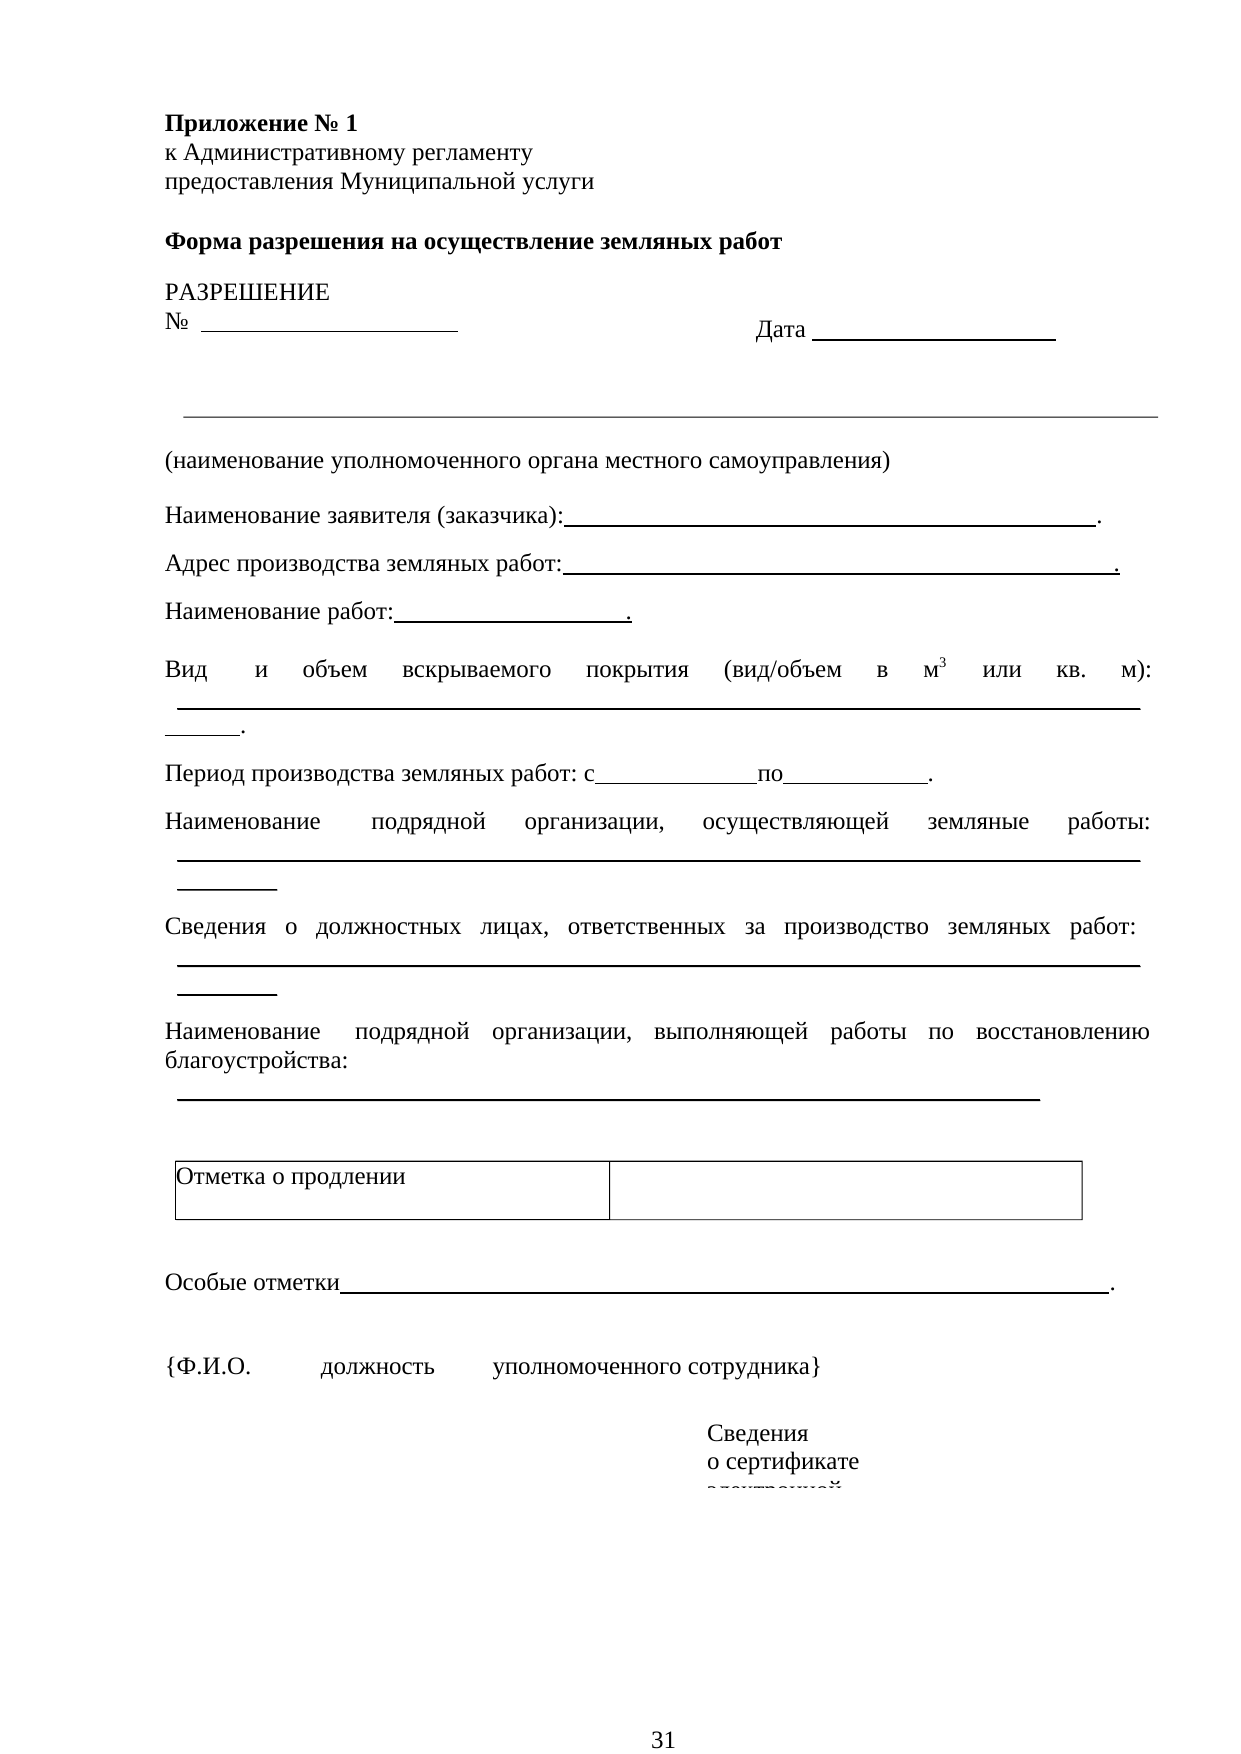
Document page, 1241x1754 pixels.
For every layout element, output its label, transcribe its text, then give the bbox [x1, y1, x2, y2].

text Вид и объем вскрываемого покрытия (вид/объем в м3 или кв. м): [164, 654, 1173, 682]
text Наименование подрядной организации, выполняющей работы по восстановлению благоустройства: [164, 1016, 1173, 1074]
text Сведения о должностных лицах, ответственных за производство земляных работ: [164, 911, 1173, 940]
text (наименование уполномоченного органа местного самоуправления) [164, 445, 1173, 474]
subtitle Форма разрешения на осуществление земляных работ [164, 226, 1173, 254]
text Наименование подрядной организации, осуществляющей земляные работы: [164, 806, 1173, 834]
text Адрес производства земляных работ: . [164, 548, 1173, 577]
text Наименование работ: . [164, 596, 1173, 625]
text Наименование заявителя (заказчика): . [164, 500, 1173, 529]
text РАЗРЕШЕНИЕ [164, 277, 751, 306]
text Дата [756, 314, 1173, 343]
text {Ф.И.О. должность уполномоченного сотрудника} [164, 1351, 1173, 1380]
text к Административному регламенту [164, 137, 1173, 166]
text Приложение № 1 [164, 108, 1173, 137]
text Особые отметки . [164, 1267, 1173, 1296]
text предоставления Муниципальной услуги [164, 166, 1173, 194]
text . [164, 705, 1173, 739]
text № [164, 306, 751, 335]
text Период производства земляных работ: с по . [164, 758, 1173, 787]
